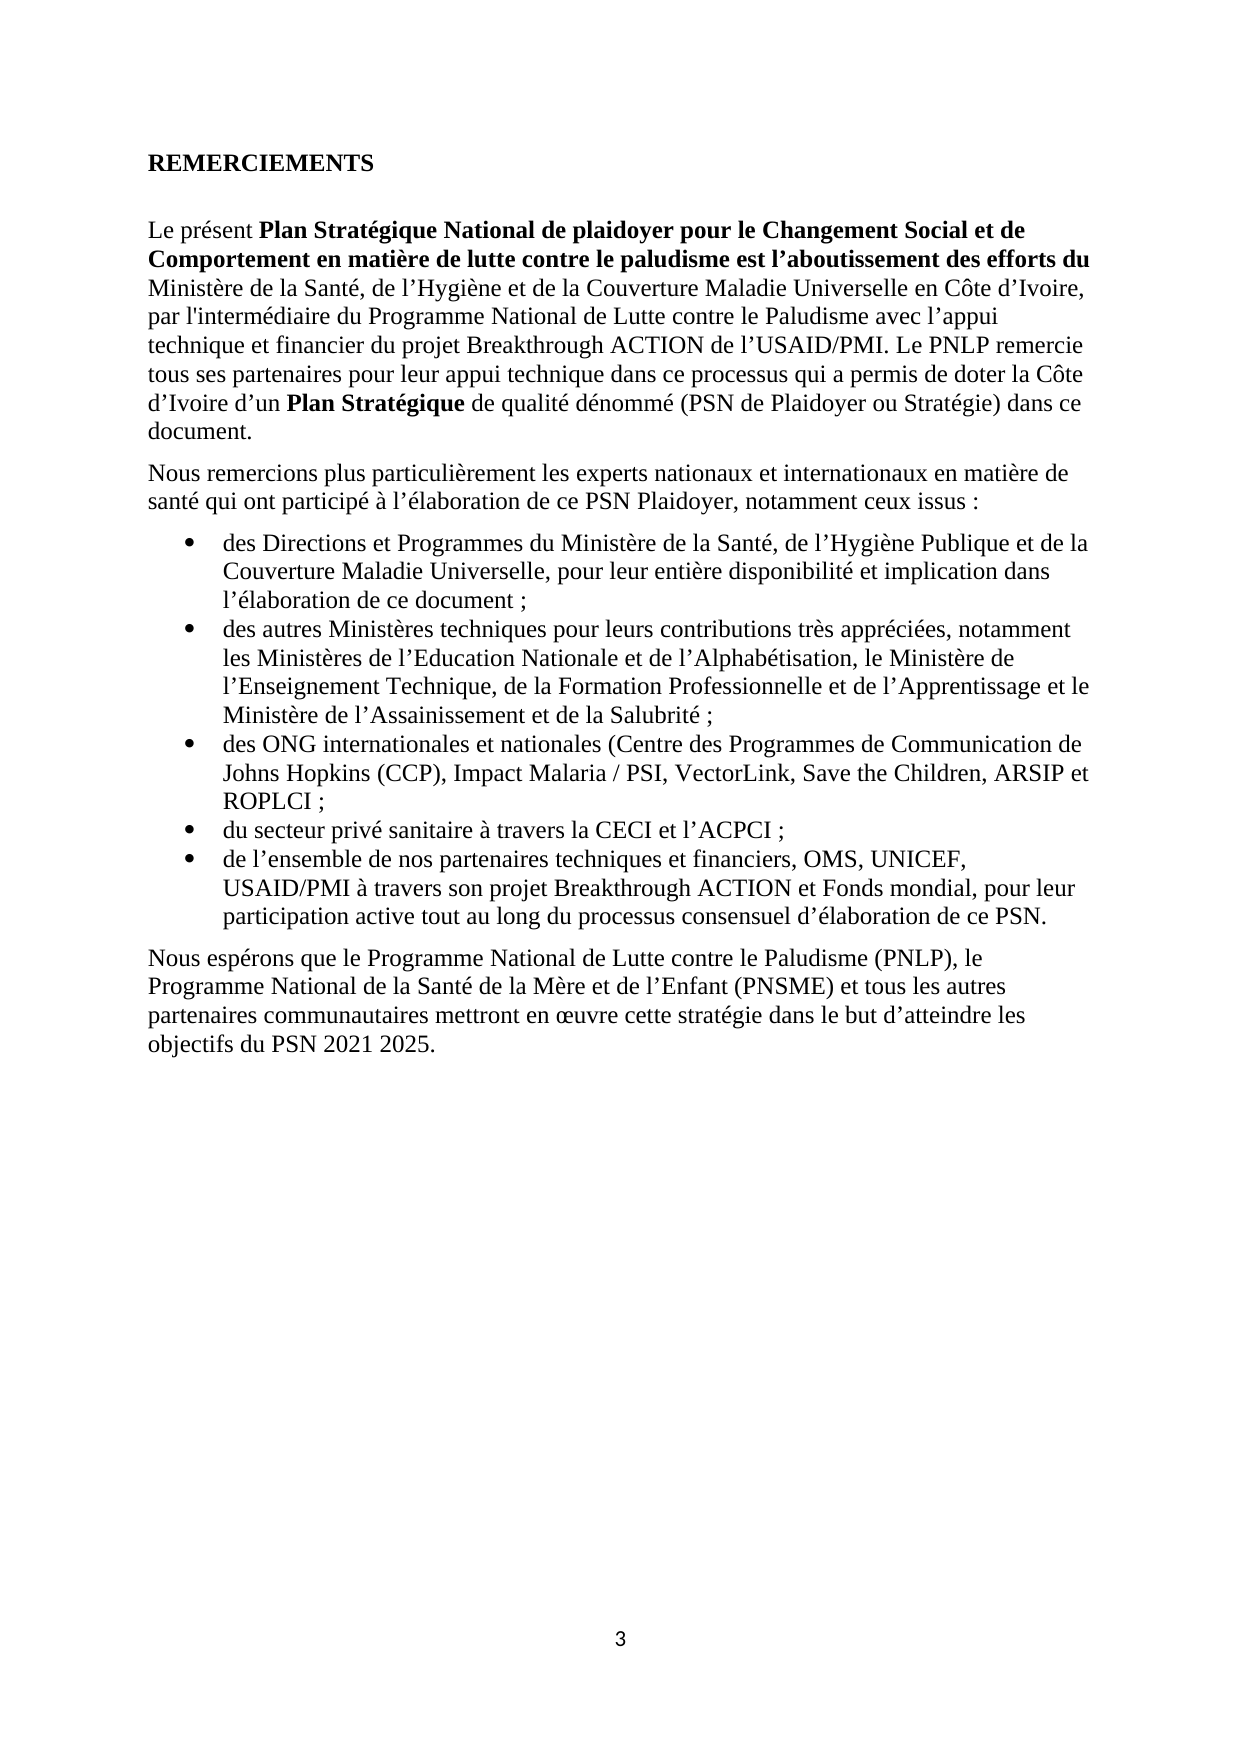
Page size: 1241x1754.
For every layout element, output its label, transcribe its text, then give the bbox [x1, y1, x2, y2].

list du secteur privé sanitaire à travers la CECI et l’ACPCI ; [185, 815, 1093, 844]
list des Directions et Programmes du Ministère de la Santé, de l’Hygiène Publique et de la Couverture Maladie Universelle, pour leur entière disponibilité et implication dans l’élaboration de ce document ; [185, 528, 1093, 614]
text Nous espérons que le Programme National de Lutte contre le Paludisme (PNLP), le Programme National de la Santé de la Mère et de l’Enfant (PNSME) et tous les autres partenaires communautaires mettront en œuvre cette stratégie dans le but d’atteindre les objectifs du PSN 2021 2025. [148, 943, 1093, 1058]
list de l’ensemble de nos partenaires techniques et financiers, OMS, UNICEF, USAID/PMI à travers son projet Breakthrough ACTION et Fonds mondial, pour leur participation active tout au long du processus consensuel d’élaboration de ce PSN. [185, 844, 1093, 930]
list des autres Ministères techniques pour leurs contributions très appréciées, notamment les Ministères de l’Education Nationale et de l’Alphabétisation, le Ministère de l’Enseignement Technique, de la Formation Professionnelle et de l’Apprentissage et le Ministère de l’Assainissement et de la Salubrité ; [185, 614, 1093, 729]
text Nous remercions plus particulièrement les experts nationaux et internationaux en matière de santé qui ont participé à l’élaboration de ce PSN Plaidoyer, notamment ceux issus : [148, 458, 1093, 515]
text Le présent Plan Stratégique National de plaidoyer pour le Changement Social et de Comportement en matière de lutte contre le paludisme est l’aboutissement des efforts du Ministère de la Santé, de l’Hygiène et de la Couverture Maladie Universelle en Côte d’Ivoire, par l'intermédiaire du Programme National de Lutte contre le Paludisme avec l’appui technique et financier du projet Breakthrough ACTION de l’USAID/PMI. Le PNLP remercie tous ses partenaires pour leur appui technique dans ce processus qui a permis de doter la Côte d’Ivoire d’un Plan Stratégique de qualité dénommé (PSN de Plaidoyer ou Stratégie) dans ce document. [148, 215, 1093, 445]
text REMERCIEMENTS [148, 148, 1093, 176]
list des ONG internationales et nationales (Centre des Programmes de Communication de Johns Hopkins (CCP), Impact Malaria / PSI, VectorLink, Save the Children, ARSIP et ROPLCI ; [185, 729, 1093, 815]
